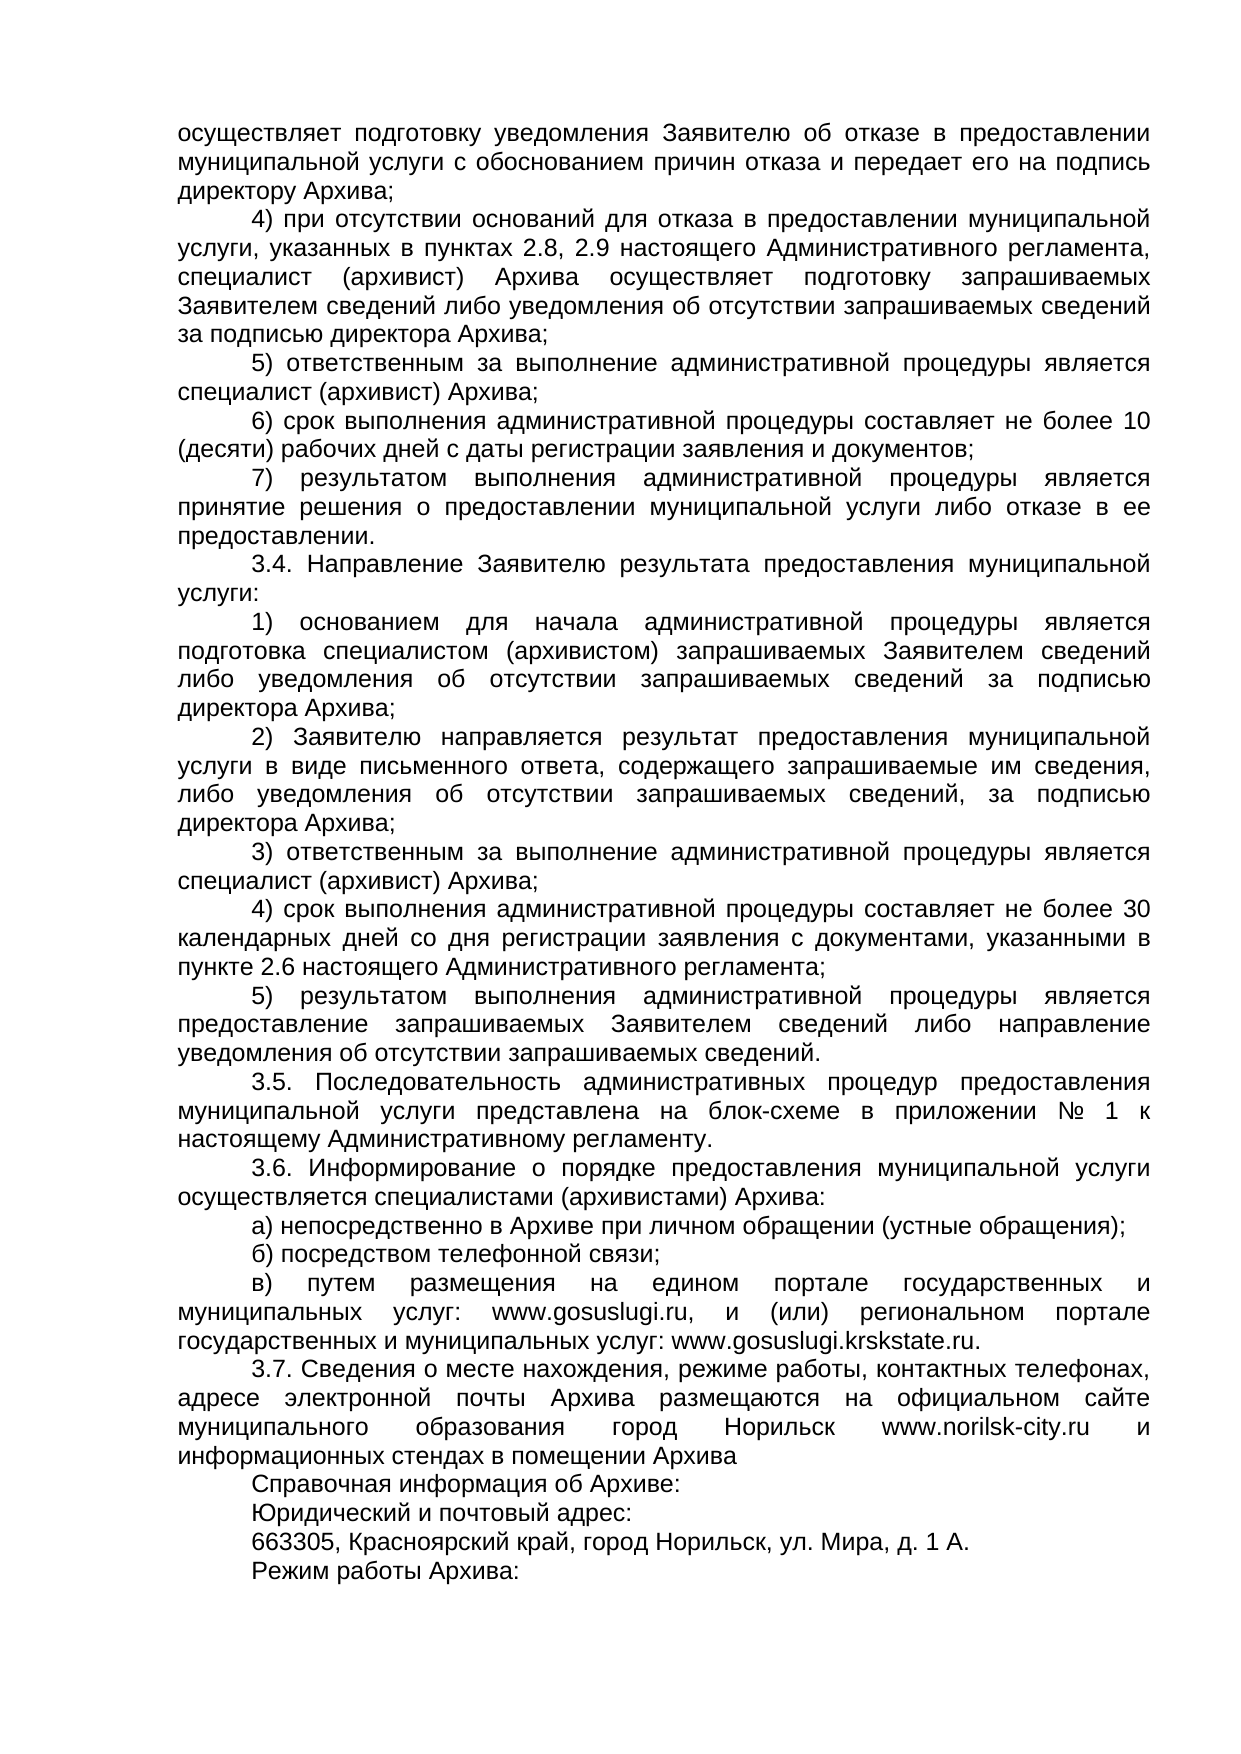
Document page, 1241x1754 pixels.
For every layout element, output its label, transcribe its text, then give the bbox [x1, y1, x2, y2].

text Юридический и почтовый адрес: [177, 1498, 1152, 1527]
text Справочная информация об Архиве: [177, 1469, 1152, 1498]
text 4) при отсутствии оснований для отказа в предоставлении муниципальной услуги, указанных в пунктах 2.8, 2.9 настоящего Административного регламента, специалист (архивист) Архива осуществляет подготовку запрашиваемых Заявителем сведений либо уведомления об отсутствии запрашиваемых сведений за подписью директора Архива; [177, 204, 1152, 348]
text 1) основанием для начала административной процедуры является подготовка специалистом (архивистом) запрашиваемых Заявителем сведений либо уведомления об отсутствии запрашиваемых сведений за подписью директора Архива; [177, 607, 1152, 722]
text 6) срок выполнения административной процедуры составляет не более 10 (десяти) рабочих дней с даты регистрации заявления и документов; [177, 406, 1152, 463]
text 4) срок выполнения административной процедуры составляет не более 30 календарных дней со дня регистрации заявления с документами, указанными в пункте 2.6 настоящего Административного регламента; [177, 894, 1152, 981]
text 2) Заявителю направляется результат предоставления муниципальной услуги в виде письменного ответа, содержащего запрашиваемые им сведения, либо уведомления об отсутствии запрашиваемых сведений, за подписью директора Архива; [177, 722, 1152, 837]
text 5) ответственным за выполнение административной процедуры является специалист (архивист) Архива; [177, 348, 1152, 406]
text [177, 118, 1152, 204]
text б) посредством телефонной связи; [177, 1239, 1152, 1268]
text 7) результатом выполнения административной процедуры является принятие решения о предоставлении муниципальной услуги либо отказе в ее предоставлении. [177, 463, 1152, 549]
text 3.4. Направление Заявителю результата предоставления муниципальной услуги: [177, 549, 1152, 607]
text в) путем размещения на едином портале государственных и муниципальных услуг: www.gosuslugi.ru, и (или) региональном портале государственных и муниципальных услуг: www.gosuslugi.krskstate.ru. [177, 1268, 1152, 1354]
text 5) результатом выполнения административной процедуры является предоставление запрашиваемых Заявителем сведений либо направление уведомления об отсутствии запрашиваемых сведений. [177, 981, 1152, 1067]
text 3) ответственным за выполнение административной процедуры является специалист (архивист) Архива; [177, 837, 1152, 894]
text Режим работы Архива: [177, 1556, 1152, 1584]
text 663305, Красноярский край, город Норильск, ул. Мира, д. 1 А. [177, 1527, 1152, 1556]
text 3.7. Сведения о месте нахождения, режиме работы, контактных телефонах, адресе электронной почты Архива размещаются на официальном сайте муниципального образования город Норильск www.norilsk-city.ru и информационных стендах в помещении Архива [177, 1354, 1152, 1469]
text 3.6. Информирование о порядке предоставления муниципальной услуги осуществляется специалистами (архивистами) Архива: [177, 1153, 1152, 1211]
text 3.5. Последовательность административных процедур предоставления муниципальной услуги представлена на блок-схеме в приложении № 1 к настоящему Административному регламенту. [177, 1067, 1152, 1153]
text а) непосредственно в Архиве при личном обращении (устные обращения); [177, 1211, 1152, 1239]
